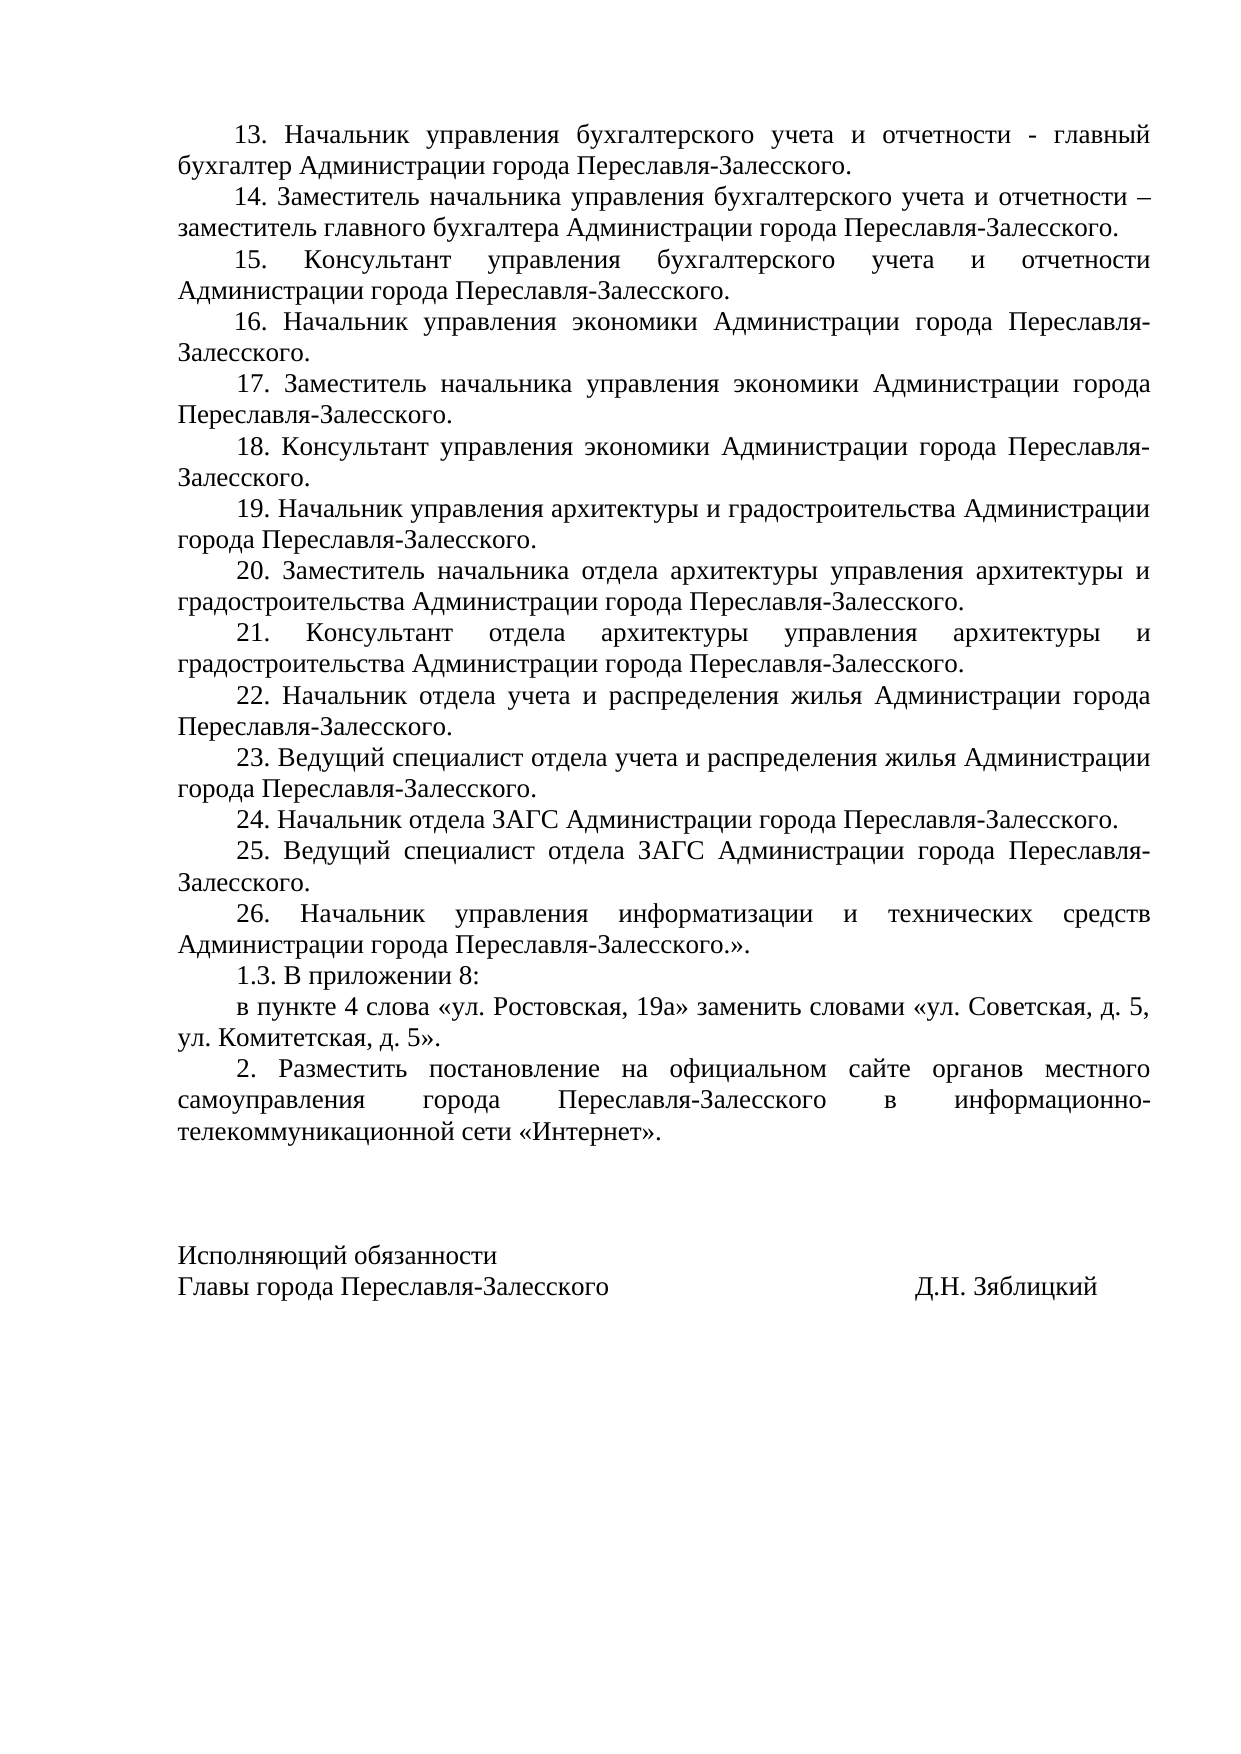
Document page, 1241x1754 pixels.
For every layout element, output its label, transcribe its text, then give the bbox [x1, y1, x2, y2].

text 19. Начальник управления архитектуры и градостроительства Администрации города Переславля-Залесского. [177, 492, 1152, 554]
text 14. Заместитель начальника управления бухгалтерского учета и отчетности – заместитель главного бухгалтера Администрации города Переславля-Залесского. [177, 180, 1152, 243]
title 1.3. В приложении 8: [177, 959, 1152, 990]
text Исполняющий обязанности [177, 1239, 1152, 1271]
text 18. Консультант управления экономики Администрации города Переславля-Залесского. [177, 429, 1152, 492]
text 17. Заместитель начальника управления экономики Администрации города Переславля-Залесского. [177, 367, 1152, 429]
text 2. Разместить постановление на официальном сайте органов местного самоуправления города Переславля-Залесского в информационно-телекоммуникационной сети «Интернет». [177, 1052, 1152, 1146]
text 13. Начальник управления бухгалтерского учета и отчетности - главный бухгалтер Администрации города Переславля-Залесского. [177, 118, 1152, 180]
text 26. Начальник управления информатизации и технических средств Администрации города Переславля-Залесского.». [177, 897, 1152, 959]
text 21. Консультант отдела архитектуры управления архитектуры и градостроительства Администрации города Переславля-Залесского. [177, 616, 1152, 679]
text 15. Консультант управления бухгалтерского учета и отчетности Администрации города Переславля-Залесского. [177, 243, 1152, 305]
text 23. Ведущий специалист отдела учета и распределения жилья Администрации города Переславля-Залесского. [177, 741, 1152, 803]
text 25. Ведущий специалист отдела ЗАГС Администрации города Переславля-Залесского. [177, 834, 1152, 897]
title в пункте 4 слова «ул. Ростовская, 19а» заменить словами «ул. Советская, д. 5, ул. Комитетская, д. 5». [177, 990, 1152, 1052]
text 22. Начальник отдела учета и распределения жилья Администрации города Переславля-Залесского. [177, 679, 1152, 741]
text Главы города Переславля-Залесского Д.Н. Зяблицкий [177, 1271, 1152, 1302]
text 16. Начальник управления экономики Администрации города Переславля-Залесского. [177, 305, 1152, 367]
text 24. Начальник отдела ЗАГС Администрации города Переславля-Залесского. [177, 803, 1152, 834]
text 20. Заместитель начальника отдела архитектуры управления архитектуры и градостроительства Администрации города Переславля-Залесского. [177, 554, 1152, 616]
